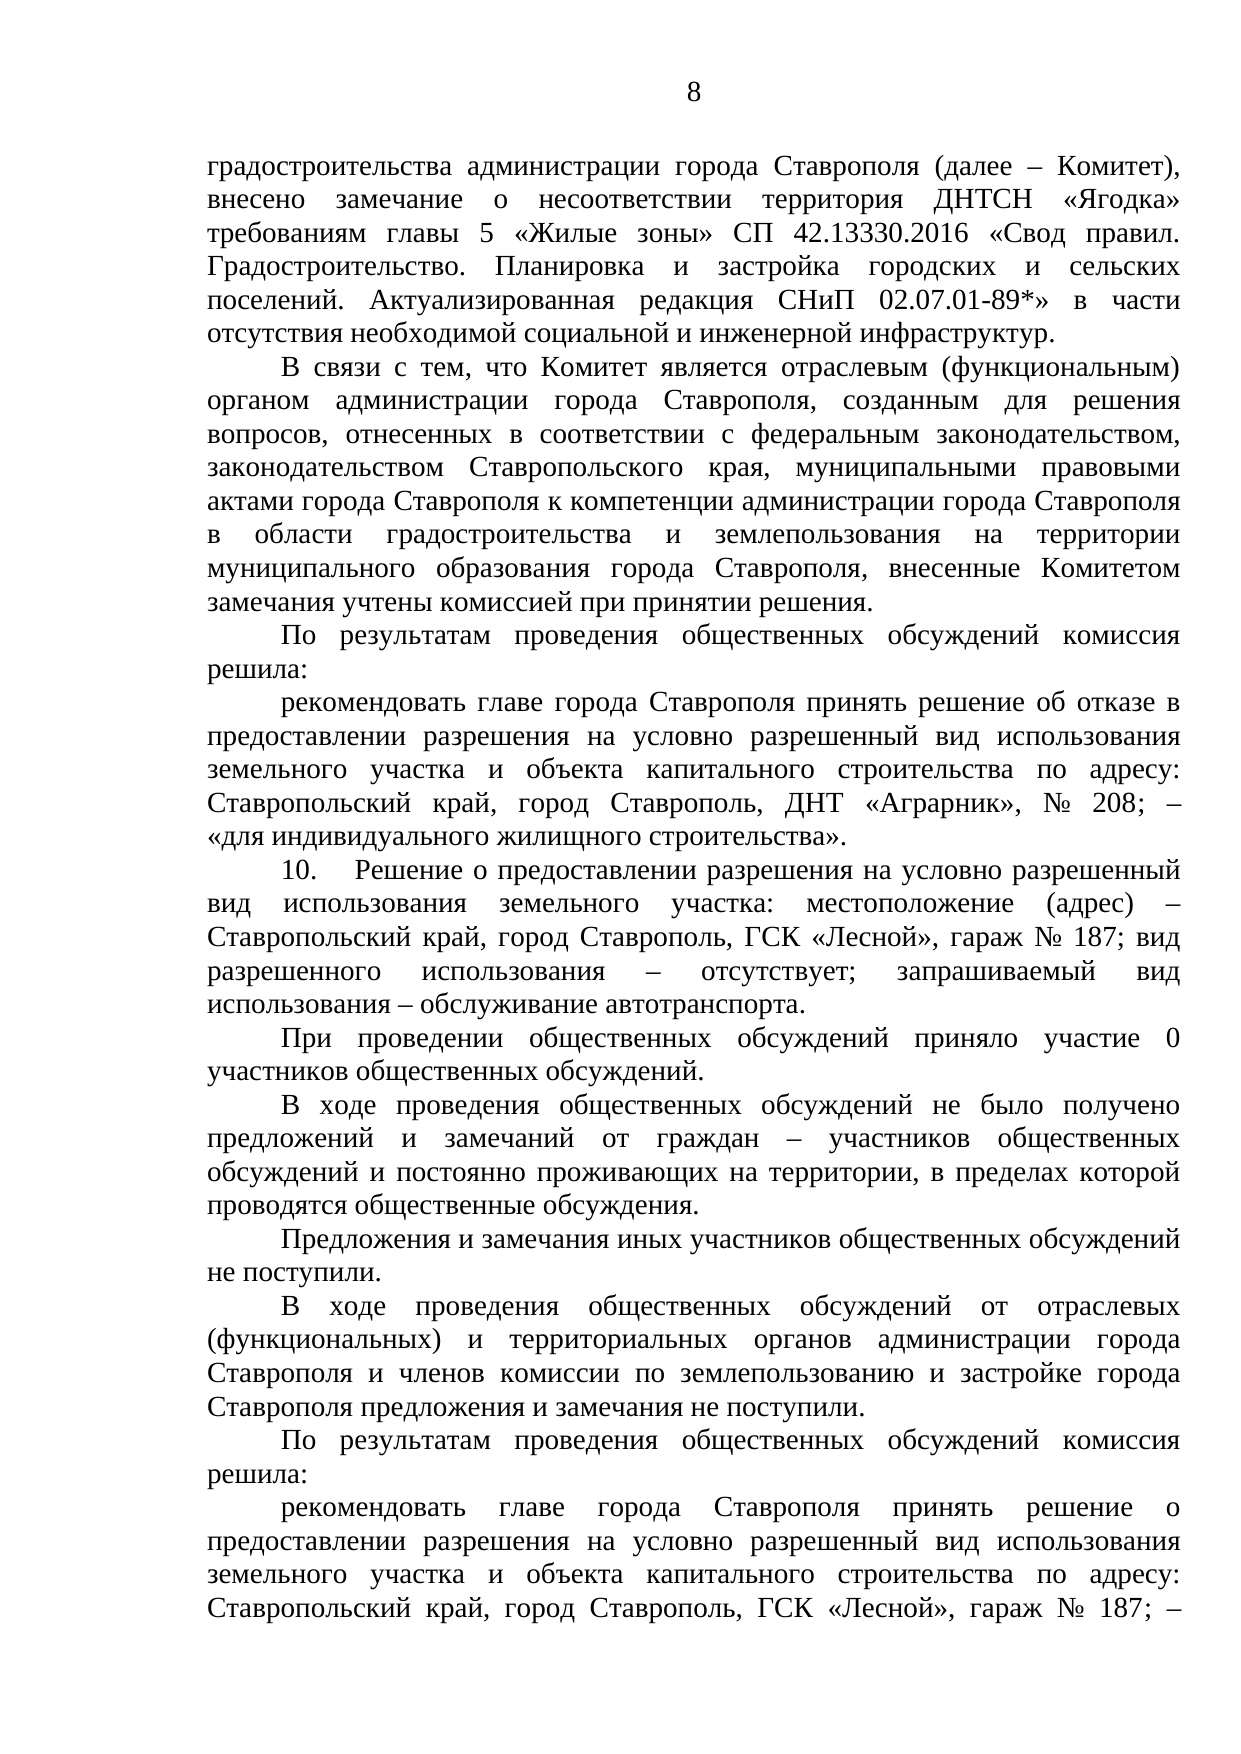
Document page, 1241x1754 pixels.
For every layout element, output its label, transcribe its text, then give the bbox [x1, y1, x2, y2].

list Решение о предоставлении разрешения на условно разрешенный вид использования земельного участка: местоположение (адрес) – Ставропольский край, город Ставрополь, ГСК «Лесной», гараж № 187; вид разрешенного использования – отсутствует; запрашиваемый вид использования – обслуживание автотранспорта. [207, 852, 1181, 1020]
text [207, 1489, 1181, 1623]
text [207, 148, 1181, 349]
text рекомендовать главе города Ставрополя принять решение об отказе в предоставлении разрешения на условно разрешенный вид использования земельного участка и объекта капитального строительства по адресу: Ставропольский край, город Ставрополь, ДНТ «Аграрник», № 208; – «для индивидуального жилищного строительства». [207, 684, 1181, 852]
list По результатам проведения общественных обсуждений комиссия решила: [207, 1422, 1181, 1489]
list По результатам проведения общественных обсуждений комиссия решила: [207, 617, 1181, 684]
list Предложения и замечания иных участников общественных обсуждений не поступили. [207, 1221, 1181, 1288]
text В ходе проведения общественных обсуждений от отраслевых (функциональных) и территориальных органов администрации города Ставрополя и членов комиссии по землепользованию и застройке города Ставрополя предложения и замечания не поступили. [207, 1288, 1181, 1422]
text В связи с тем, что Комитет является отраслевым (функциональным) органом администрации города Ставрополя, созданным для решения вопросов, отнесенных в соответствии с федеральным законодательством, законодательством Ставропольского края, муниципальными правовыми актами города Ставрополя к компетенции администрации города Ставрополя в области градостроительства и землепользования на территории муниципального образования города Ставрополя, внесенные Комитетом замечания учтены комиссией при принятии решения. [207, 349, 1181, 617]
text В ходе проведения общественных обсуждений не было получено предложений и замечаний от граждан – участников общественных обсуждений и постоянно проживающих на территории, в пределах которой проводятся общественные обсуждения. [207, 1087, 1181, 1221]
text При проведении общественных обсуждений приняло участие 0 участников общественных обсуждений. [207, 1020, 1181, 1087]
